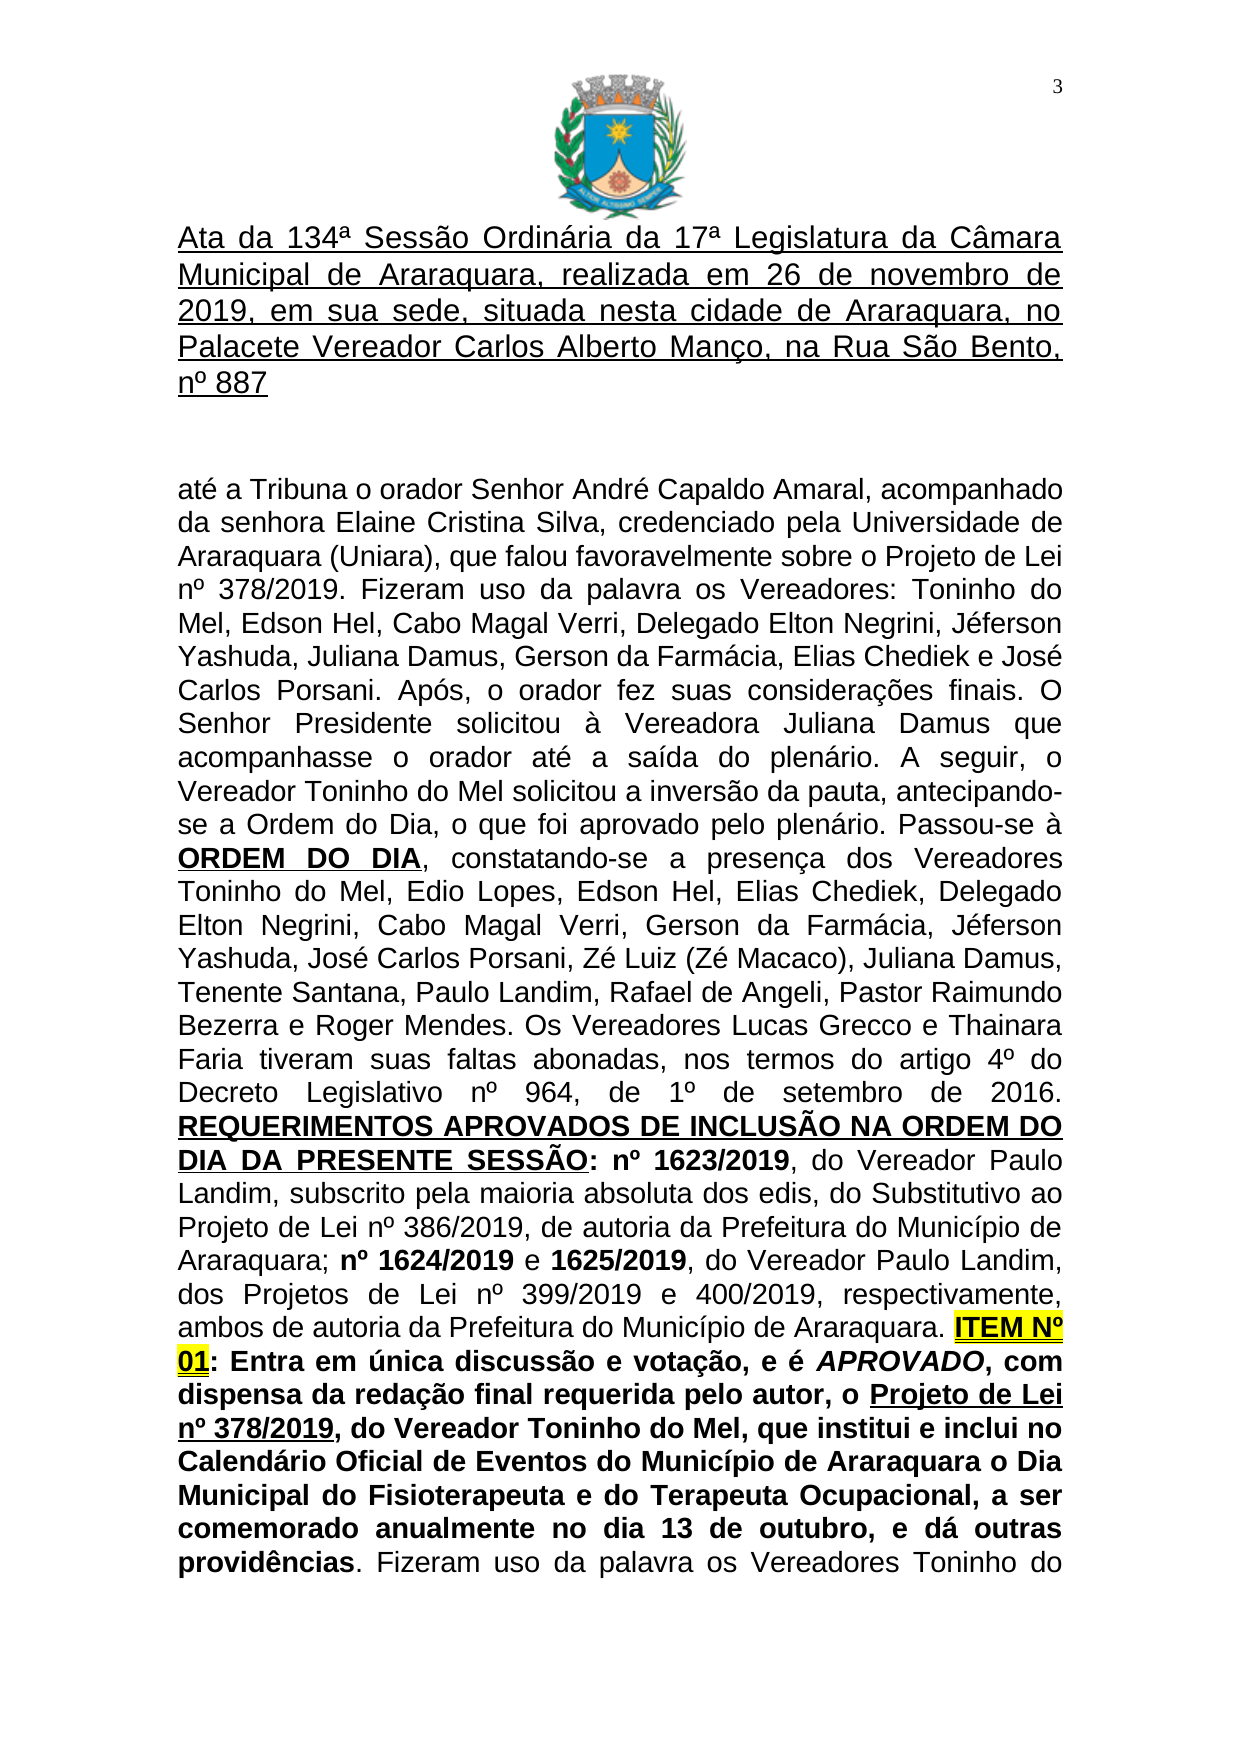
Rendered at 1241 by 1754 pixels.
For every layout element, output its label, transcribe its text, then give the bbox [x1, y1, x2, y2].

picture [553, 73, 687, 220]
